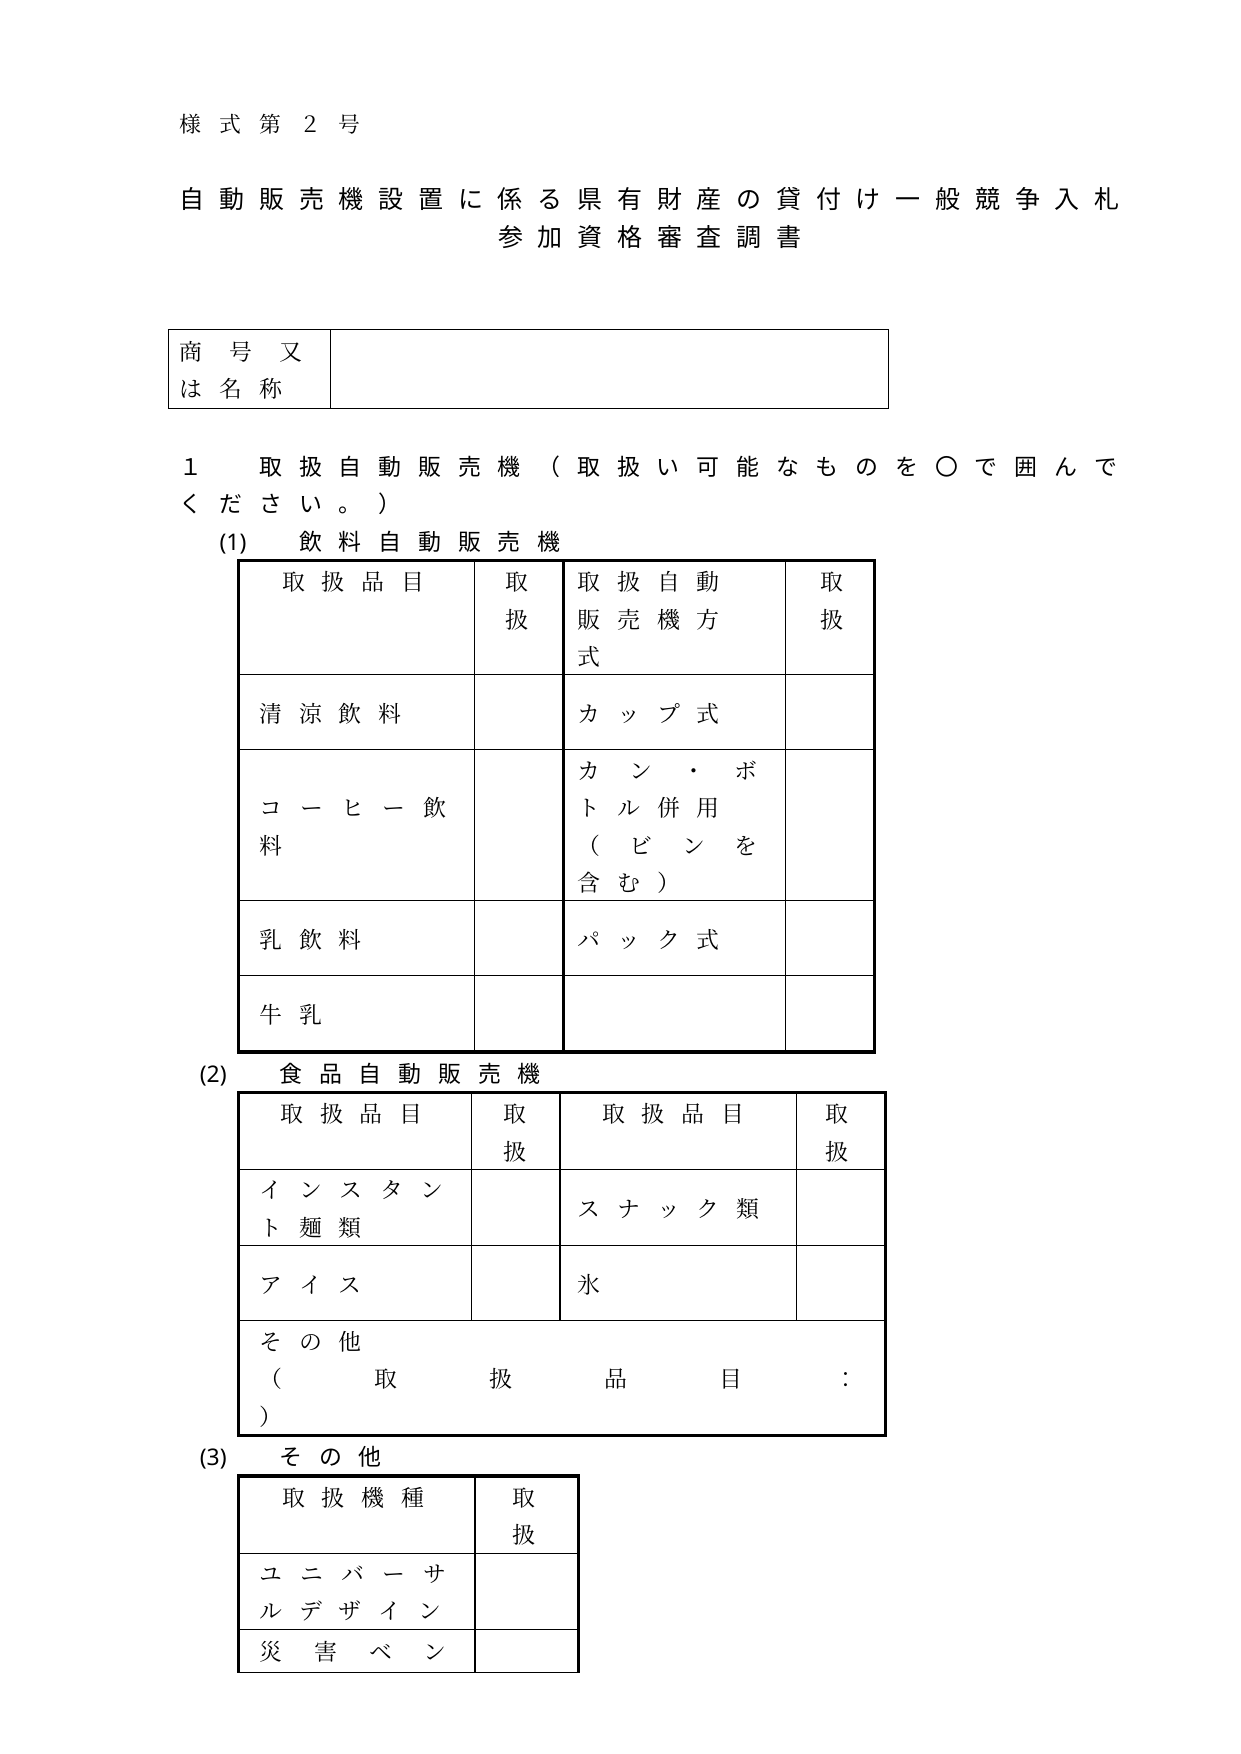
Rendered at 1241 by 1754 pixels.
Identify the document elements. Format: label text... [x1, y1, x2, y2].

table_header 取扱 [797, 1094, 884, 1169]
table_cell その他 （取扱品目： ） [240, 1321, 884, 1434]
text 様式第２号 [179, 104, 1134, 142]
table_cell 牛乳 [240, 976, 474, 1050]
table_header 取扱品目 [240, 1094, 471, 1169]
table_cell [786, 901, 873, 975]
table_header 取扱 [476, 1478, 577, 1552]
table_header [331, 330, 888, 408]
table_cell スナック類 [561, 1170, 796, 1245]
table_header 取扱 [475, 562, 562, 674]
table_cell [476, 1554, 577, 1628]
text (3) その他 [179, 1437, 1134, 1474]
table_cell 乳飲料 [240, 901, 474, 975]
table_header 商号又は名称 [169, 330, 330, 408]
table_header 取扱品目 [561, 1094, 796, 1169]
table_cell [565, 976, 785, 1050]
table_header 取扱 [786, 562, 873, 674]
table_header 取扱機種 [240, 1478, 474, 1552]
table_header 取扱品目 [240, 562, 474, 674]
table_cell カン・ボトル併用 （ビンを含む） [565, 750, 785, 900]
table_cell アイス [240, 1246, 471, 1320]
table_cell [475, 976, 562, 1050]
table_cell ユニバーサルデザイン [240, 1554, 474, 1628]
table_cell 清涼飲料 [240, 675, 474, 749]
text １ 取扱自動販売機（取扱い可能なものを〇で囲んでください。） [179, 446, 1134, 521]
table_cell [475, 675, 562, 749]
table_cell [475, 901, 562, 975]
table_cell [476, 1630, 577, 1672]
table_cell パック式 [565, 901, 785, 975]
table_cell [797, 1246, 884, 1320]
table_header 取扱自動販売機方式 [565, 562, 785, 674]
table_cell [786, 675, 873, 749]
text (1) 飲料自動販売機 [179, 521, 1134, 559]
table_cell 災害ベンダー [240, 1630, 474, 1672]
table_header 取扱 [472, 1094, 559, 1169]
table_cell [472, 1170, 559, 1245]
table_cell [475, 750, 562, 900]
text 自動販売機設置に係る県有財産の貸付け一般競争入札参加資格審査調書 [179, 179, 1134, 254]
table_cell 氷 [561, 1246, 796, 1320]
text (2) 食品自動販売機 [179, 1053, 1134, 1091]
table_cell [786, 750, 873, 900]
table_cell コーヒー飲料 [240, 750, 474, 900]
table_cell インスタント麺類 [240, 1170, 471, 1245]
table_cell カップ式 [565, 675, 785, 749]
table_cell [786, 976, 873, 1050]
table_cell [472, 1246, 559, 1320]
table_cell [797, 1170, 884, 1245]
